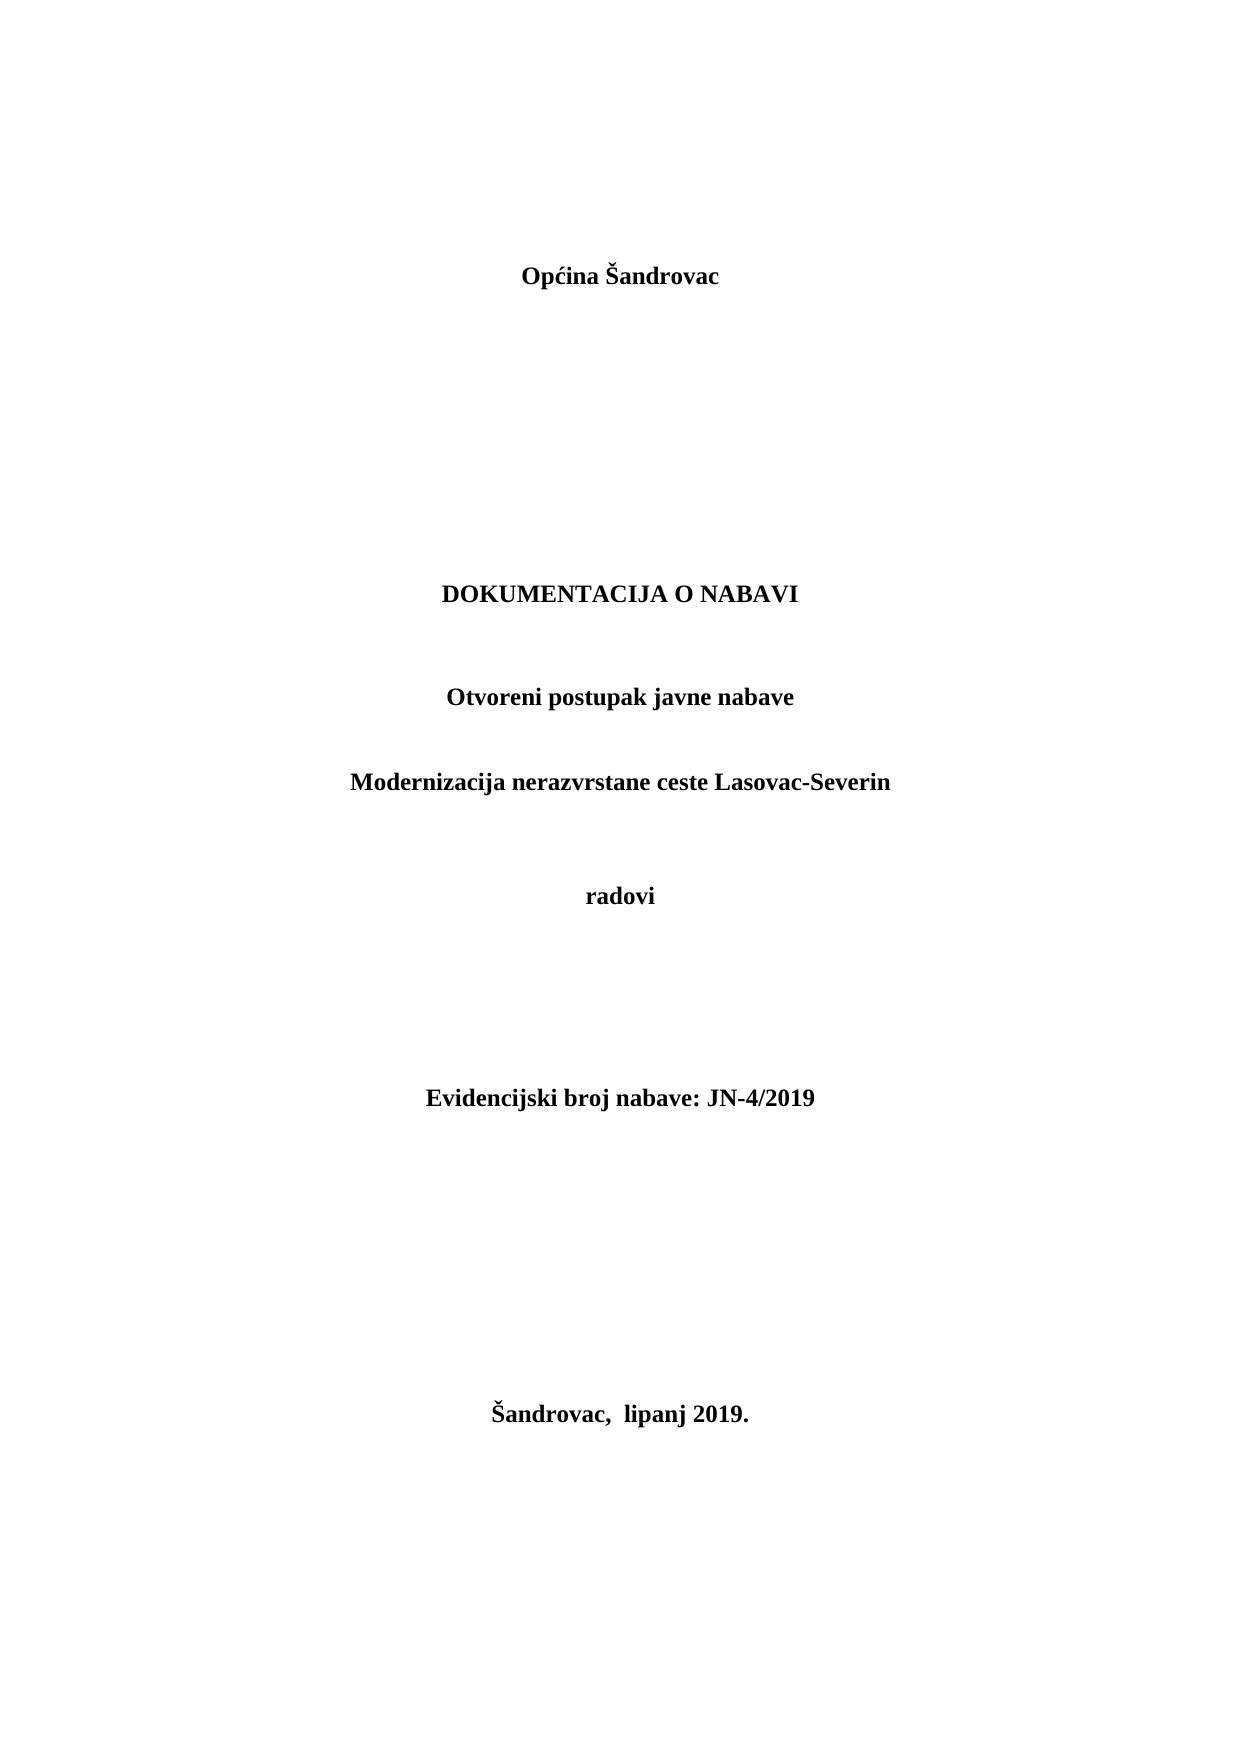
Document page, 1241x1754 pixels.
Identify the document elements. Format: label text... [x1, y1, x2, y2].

text Evidencijski broj nabave: JN-4/2019 [148, 1083, 1093, 1111]
subtitle Općina Šandrovac [435, 261, 805, 290]
text Otvoreni postupak javne nabave [435, 682, 805, 710]
text DOKUMENTACIJA O NABAVI [435, 579, 805, 607]
text Šandrovac, lipanj 2019. [435, 1399, 805, 1428]
text radovi [435, 882, 805, 910]
text Modernizacija nerazvrstane ceste Lasovac-Severin [148, 768, 1093, 796]
